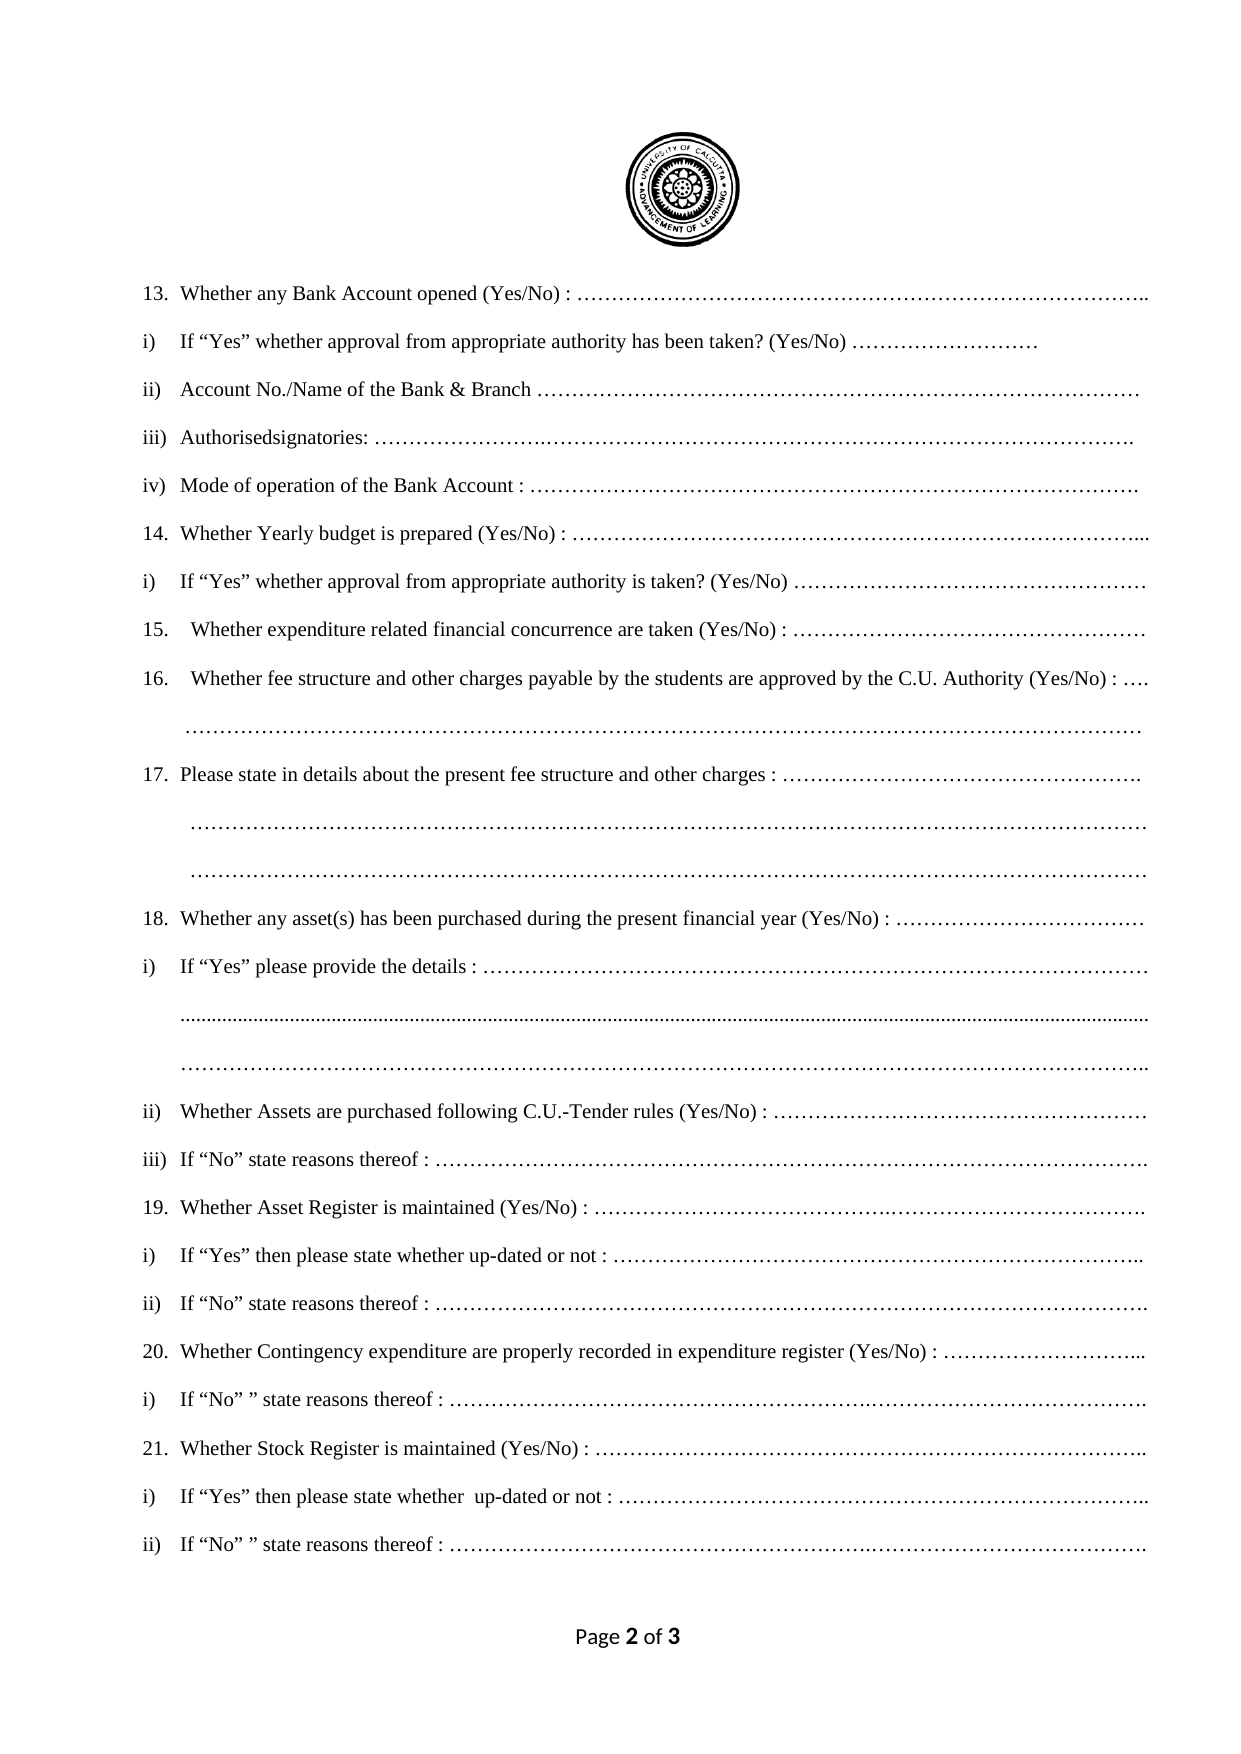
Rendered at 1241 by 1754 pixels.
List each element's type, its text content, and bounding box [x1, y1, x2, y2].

text ………………………………………………………………………………………………………………………… [189, 858, 1150, 882]
list If “No” ” state reasons thereof : …………………………………………………….…………………………………. [142, 1532, 1150, 1556]
list Whether Contingency expenditure are properly recorded in expenditure register (Yes/No) : ………………………... [142, 1339, 1150, 1363]
list If “Yes” whether approval from appropriate authority has been taken? (Yes/No) ……………………… [142, 329, 1150, 353]
list Mode of operation of the Bank Account : ……………………………………………………………………………. [142, 473, 1150, 497]
text .......................................................................................................................................................................................... [180, 1002, 1150, 1026]
list If “No” state reasons thereof : …………………………………………………………………………………………. [142, 1147, 1150, 1171]
list Whether expenditure related financial concurrence are taken (Yes/No) : …………………………………………… [142, 617, 1150, 641]
list If “Yes” then please state whether up-dated or not : ………………………………………………………………….. [142, 1484, 1150, 1508]
list Whether Assets are purchased following C.U.-Tender rules (Yes/No) : ……………………………………………… [142, 1099, 1150, 1123]
list If “No” state reasons thereof : …………………………………………………………………………………………. [142, 1291, 1150, 1315]
list Whether Stock Register is maintained (Yes/No) : …………………………………………………………………….. [142, 1436, 1150, 1459]
list If “No” ” state reasons thereof : …………………………………………………….…………………………………. [142, 1387, 1150, 1411]
list Whether Yearly budget is prepared (Yes/No) : ………………………………………………………………………... [142, 521, 1150, 545]
text ………………………………………………………………………………………………………………………… [189, 810, 1150, 834]
list Whether Asset Register is maintained (Yes/No) : …………………………………….………………………………. [142, 1195, 1150, 1219]
list Whether fee structure and other charges payable by the students are approved by the C.U. Authority (Yes/No) : …. [142, 666, 1150, 689]
list Account No./Name of the Bank & Branch …………………………………………………………………………… [142, 377, 1150, 401]
list Whether any asset(s) has been purchased during the present financial year (Yes/No) : ……………………………… [142, 906, 1150, 930]
text ………………………………………………………………………………………………………………………… [142, 714, 1150, 738]
picture [609, 126, 759, 257]
list If “Yes” please provide the details : …………………………………………………………………………………… [142, 954, 1150, 978]
list If “Yes” then please state whether up-dated or not : ………………………………………………………………….. [142, 1243, 1150, 1267]
list Authorisedsignatories: …………………….…………………………………………………………………………. [142, 425, 1150, 449]
list Whether any Bank Account opened (Yes/No) : ……………………………………………………………………….. [142, 281, 1150, 304]
list If “Yes” whether approval from appropriate authority is taken? (Yes/No) …………………………………………… [142, 569, 1150, 593]
text ………………………………………………………………………………………………………………………….. [180, 1051, 1150, 1074]
list Please state in details about the present fee structure and other charges : ……………………………………………. [142, 762, 1150, 786]
